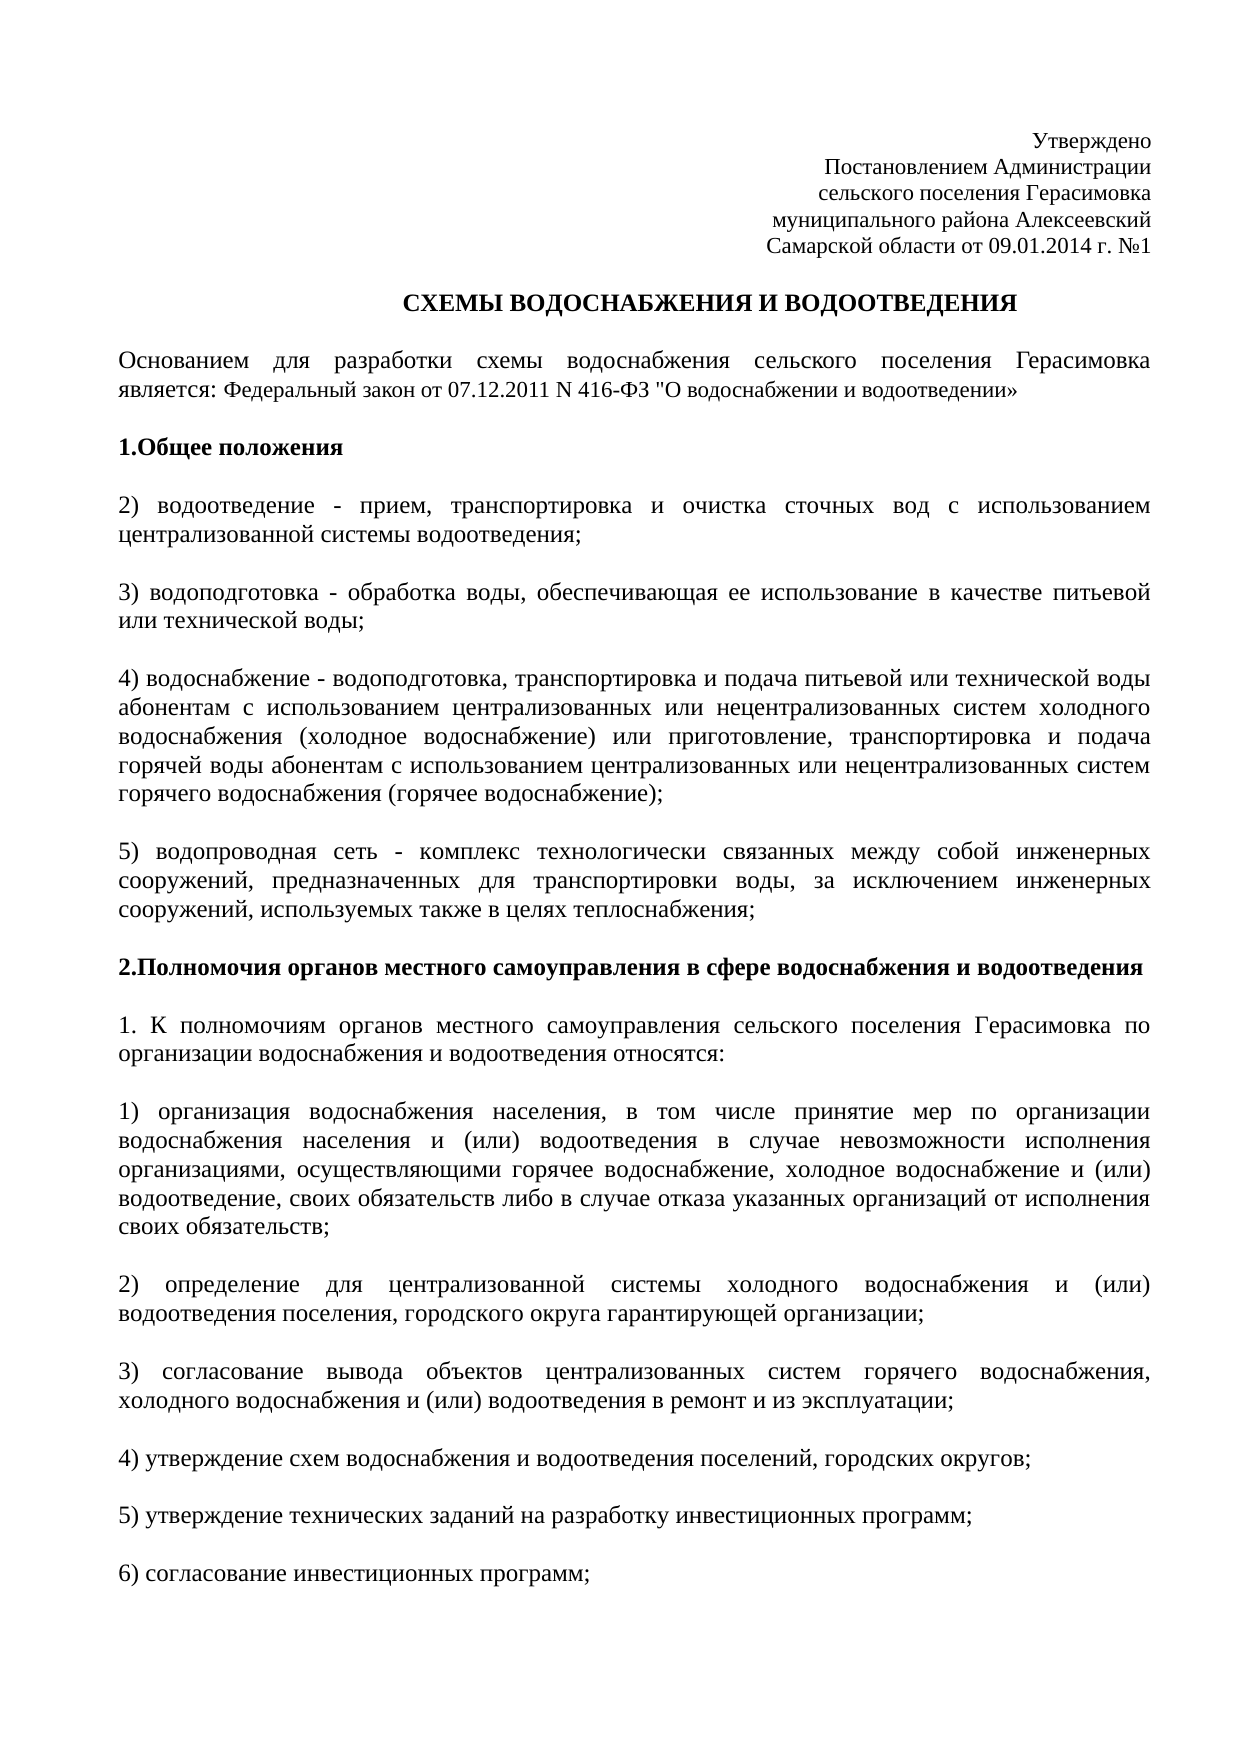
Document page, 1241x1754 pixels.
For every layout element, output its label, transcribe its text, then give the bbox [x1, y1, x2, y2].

text 1) организация водоснабжения населения, в том числе принятие мер по организации водоснабжения населения и (или) водоотведения в случае невозможности исполнения организациями, осуществляющими горячее водоснабжение, холодное водоснабжение и (или) водоотведение, своих обязательств либо в случае отказа указанных организаций от исполнения своих обязательств; [118, 1096, 1152, 1240]
text 5) водопроводная сеть - комплекс технологически связанных между собой инженерных сооружений, предназначенных для транспортировки воды, за исключением инженерных сооружений, используемых также в целях теплоснабжения; [118, 836, 1152, 923]
text 3) водоподготовка - обработка воды, обеспечивающая ее использование в качестве питьевой или технической воды; [118, 577, 1152, 634]
text Постановлением Администрации [118, 153, 1152, 179]
text 3) согласование вывода объектов централизованных систем горячего водоснабжения, холодного водоснабжения и (или) водоотведения в ремонт и из эксплуатации; [118, 1356, 1152, 1413]
text Утверждено [118, 127, 1152, 153]
text муниципального района Алексеевский [118, 206, 1152, 232]
text 2.Полномочия органов местного самоуправления в сфере водоснабжения и водоотведения [118, 952, 1152, 981]
text 1. К полномочиям органов местного самоуправления сельского поселения Герасимовка по организации водоснабжения и водоотведения относятся: [118, 1010, 1152, 1067]
text Основанием для разработки схемы водоснабжения сельского поселения Герасимовка является: Федеральный закон от 07.12.2011 N 416-ФЗ "О водоснабжении и водоотведении» [118, 346, 1152, 403]
text 2) определение для централизованной системы холодного водоснабжения и (или) водоотведения поселения, городского округа гарантирующей организации; [118, 1269, 1152, 1327]
text 4) водоснабжение - водоподготовка, транспортировка и подача питьевой или технической воды абонентам с использованием централизованных или нецентрализованных систем холодного водоснабжения (холодное водоснабжение) или приготовление, транспортировка и подача горячей воды абонентам с использованием централизованных или нецентрализованных систем горячего водоснабжения (горячее водоснабжение); [118, 663, 1152, 807]
text СХЕМЫ ВОДОСНАБЖЕНИЯ И ВОДООТВЕДЕНИЯ [268, 288, 1152, 316]
text Самарской области от 09.01.2014 г. №1 [118, 232, 1152, 258]
text 1.Общее положения [118, 432, 1152, 461]
text 2) водоотведение - прием, транспортировка и очистка сточных вод с использованием централизованной системы водоотведения; [118, 490, 1152, 548]
text сельского поселения Герасимовка [118, 179, 1152, 206]
text 6) согласование инвестиционных программ; [118, 1558, 1152, 1587]
text 5) утверждение технических заданий на разработку инвестиционных программ; [118, 1501, 1152, 1529]
text 4) утверждение схем водоснабжения и водоотведения поселений, городских округов; [118, 1443, 1152, 1471]
